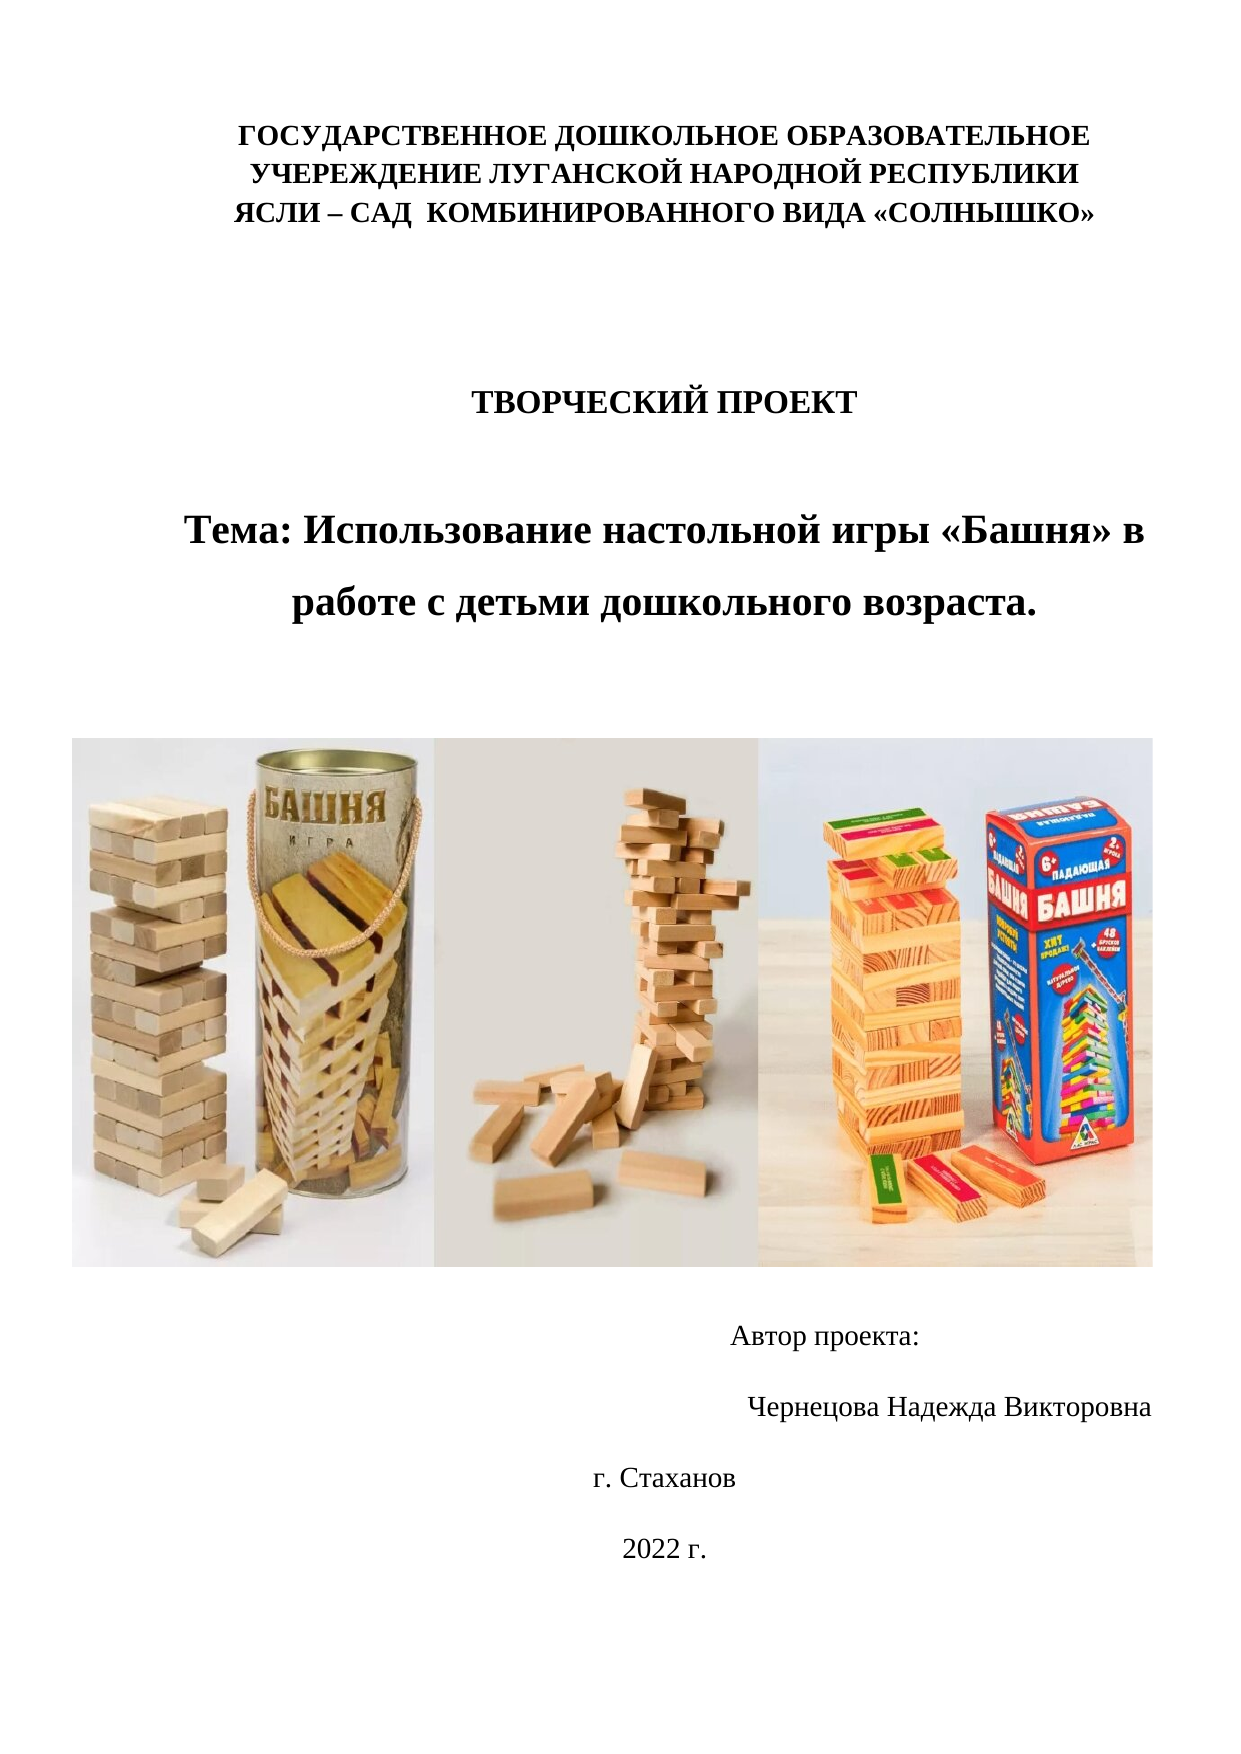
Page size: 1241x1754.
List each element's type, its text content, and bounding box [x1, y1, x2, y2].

text Чернецова Надежда Викторовна [177, 1389, 1152, 1422]
text Автор проекта: [177, 1267, 1152, 1351]
text ТВОРЧЕСКИЙ ПРОЕКТ [177, 382, 1152, 421]
text ЯСЛИ – САД КОМБИНИРОВАННОГО ВИДА «СОЛНЫШКО» [177, 195, 1152, 229]
text Тема: Использование настольной игры «Башня» в работе с детьми дошкольного возраста. [177, 504, 1152, 624]
text ГОСУДАРСТВЕННОЕ ДОШКОЛЬНОЕ ОБРАЗОВАТЕЛЬНОЕ УЧЕРЕЖДЕНИЕ ЛУГАНСКОЙ НАРОДНОЙ РЕСПУБЛИКИ [177, 118, 1152, 190]
text 2022 г. [177, 1531, 1152, 1565]
picture [72, 738, 1153, 1267]
text г. Стаханов [177, 1460, 1152, 1493]
